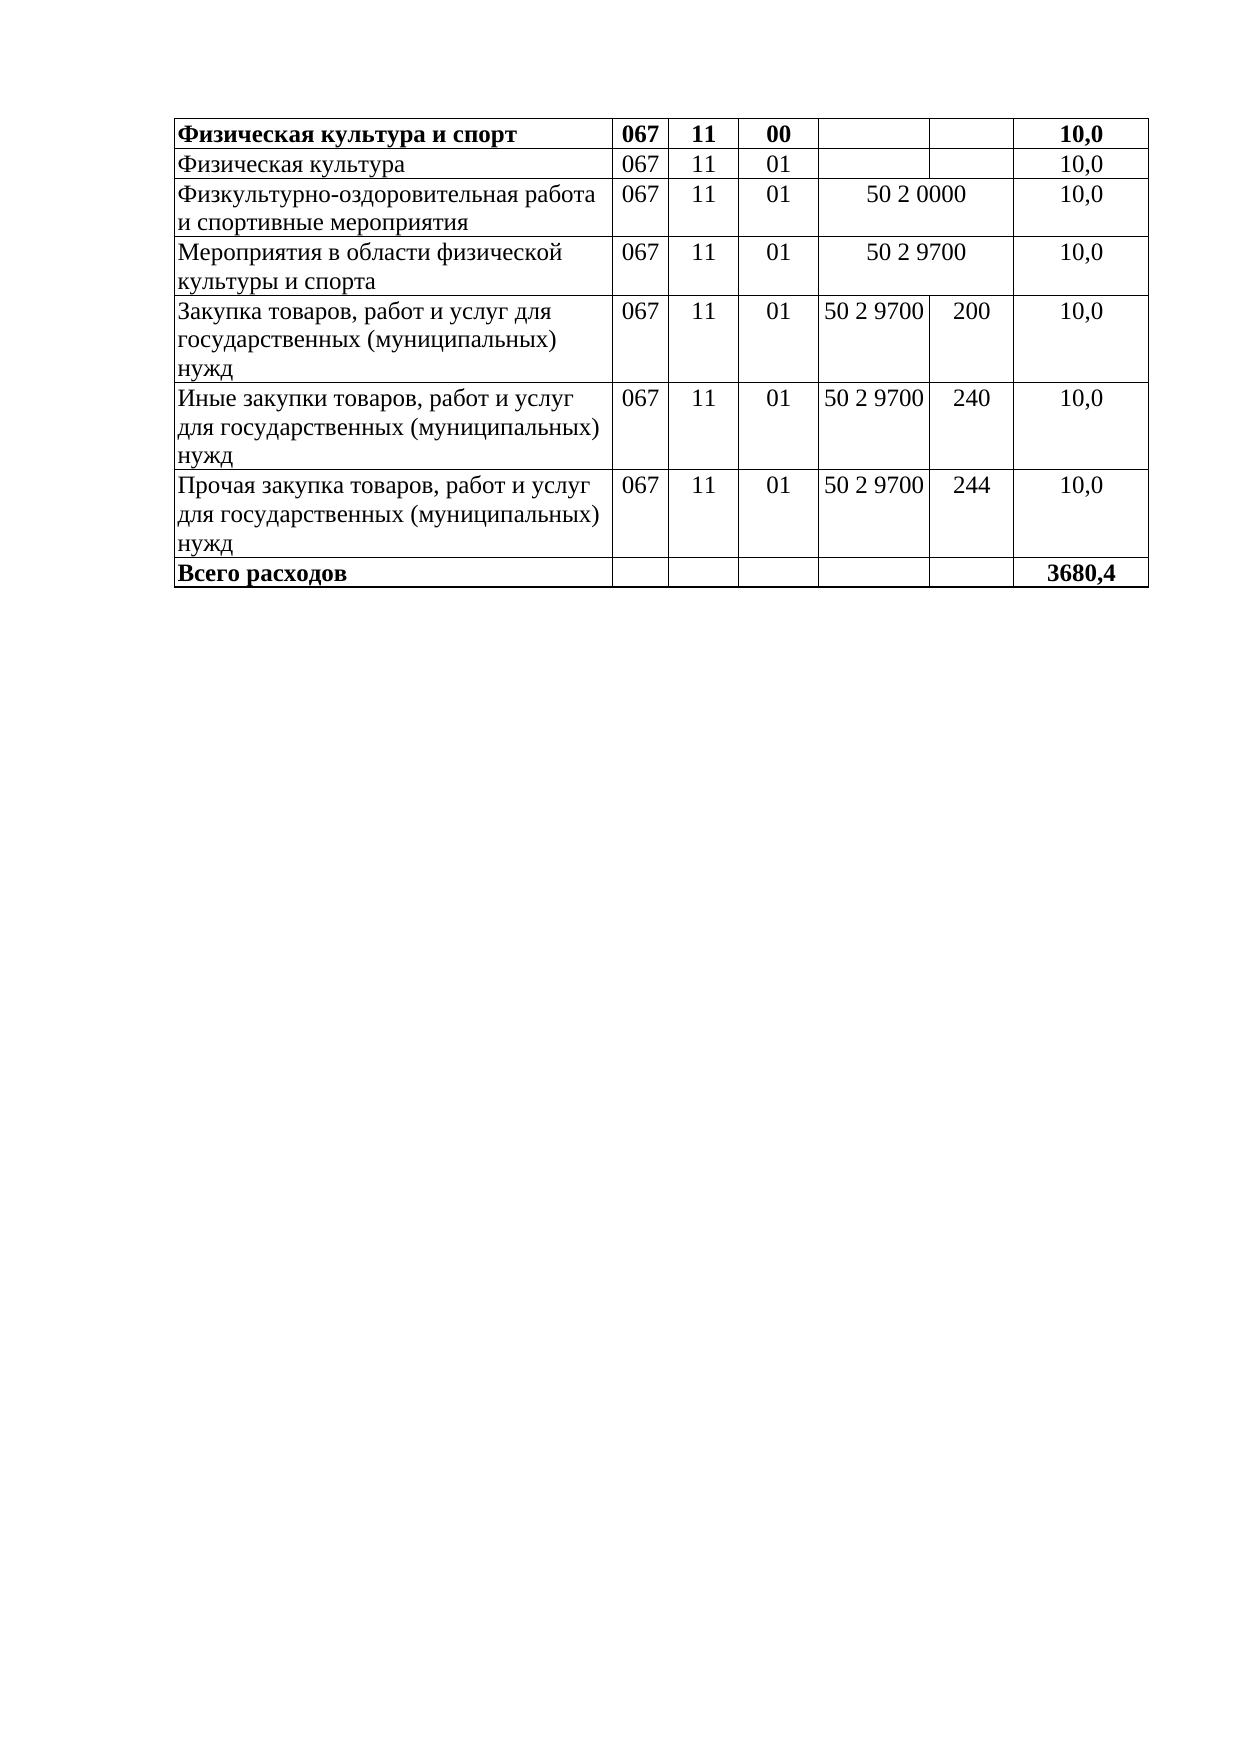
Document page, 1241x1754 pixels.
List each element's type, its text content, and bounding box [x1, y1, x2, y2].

table_cell 11 [669, 237, 738, 295]
table_cell 067 [613, 149, 668, 178]
table_cell 10,0 [1014, 237, 1148, 295]
table_cell 01 [739, 149, 818, 178]
table_cell 50 2 9700 [819, 470, 929, 557]
table_cell 200 [930, 296, 1013, 382]
table_cell [819, 149, 929, 178]
table_cell 067 [613, 119, 668, 148]
table_cell [613, 558, 668, 586]
table_cell [930, 558, 1013, 586]
table_cell [669, 558, 738, 586]
table_cell 067 [613, 470, 668, 557]
table_cell 50 2 9700 [819, 237, 1013, 295]
table_cell Прочая закупка товаров, работ и услуг для государственных (муниципальных) нужд [175, 470, 612, 557]
table_cell 067 [613, 179, 668, 236]
table_cell 067 [613, 383, 668, 469]
table_cell 50 2 9700 [819, 383, 929, 469]
table_cell 01 [739, 383, 818, 469]
table_cell 11 [669, 179, 738, 236]
table_cell 067 [613, 237, 668, 295]
table_cell 01 [739, 237, 818, 295]
table_cell 3680,4 [1014, 558, 1148, 586]
table_cell Физическая культура и спорт [175, 119, 612, 148]
table_cell Закупка товаров, работ и услуг для государственных (муниципальных) нужд [175, 296, 612, 382]
table_cell 10,0 [1014, 383, 1148, 469]
table_cell 067 [613, 296, 668, 382]
table_cell 10,0 [1014, 470, 1148, 557]
table_cell 10,0 [1014, 179, 1148, 236]
table_cell Физкультурно-оздоровительная работа и спортивные мероприятия [175, 179, 612, 236]
table_cell [819, 558, 929, 586]
table_cell [739, 558, 818, 586]
table_cell 01 [739, 470, 818, 557]
table_cell Мероприятия в области физической культуры и спорта [175, 237, 612, 295]
table_cell 244 [930, 470, 1013, 557]
table_cell [930, 119, 1013, 148]
table_cell 10,0 [1014, 296, 1148, 382]
table_cell 240 [930, 383, 1013, 469]
table_cell 50 2 0000 [819, 179, 1013, 236]
table_cell 10,0 [1014, 149, 1148, 178]
table_cell Иные закупки товаров, работ и услуг для государственных (муниципальных) нужд [175, 383, 612, 469]
table_cell Физическая культура [175, 149, 612, 178]
table_cell 11 [669, 119, 738, 148]
table_cell 10,0 [1014, 119, 1148, 148]
table_cell [819, 119, 929, 148]
table_cell [930, 149, 1013, 178]
table_cell 01 [739, 296, 818, 382]
table_cell 00 [739, 119, 818, 148]
table_cell Всего расходов [175, 558, 612, 586]
table_cell 11 [669, 149, 738, 178]
table_cell 11 [669, 296, 738, 382]
table_cell 11 [669, 383, 738, 469]
table_cell 11 [669, 470, 738, 557]
table_cell 50 2 9700 [819, 296, 929, 382]
table_cell 01 [739, 179, 818, 236]
